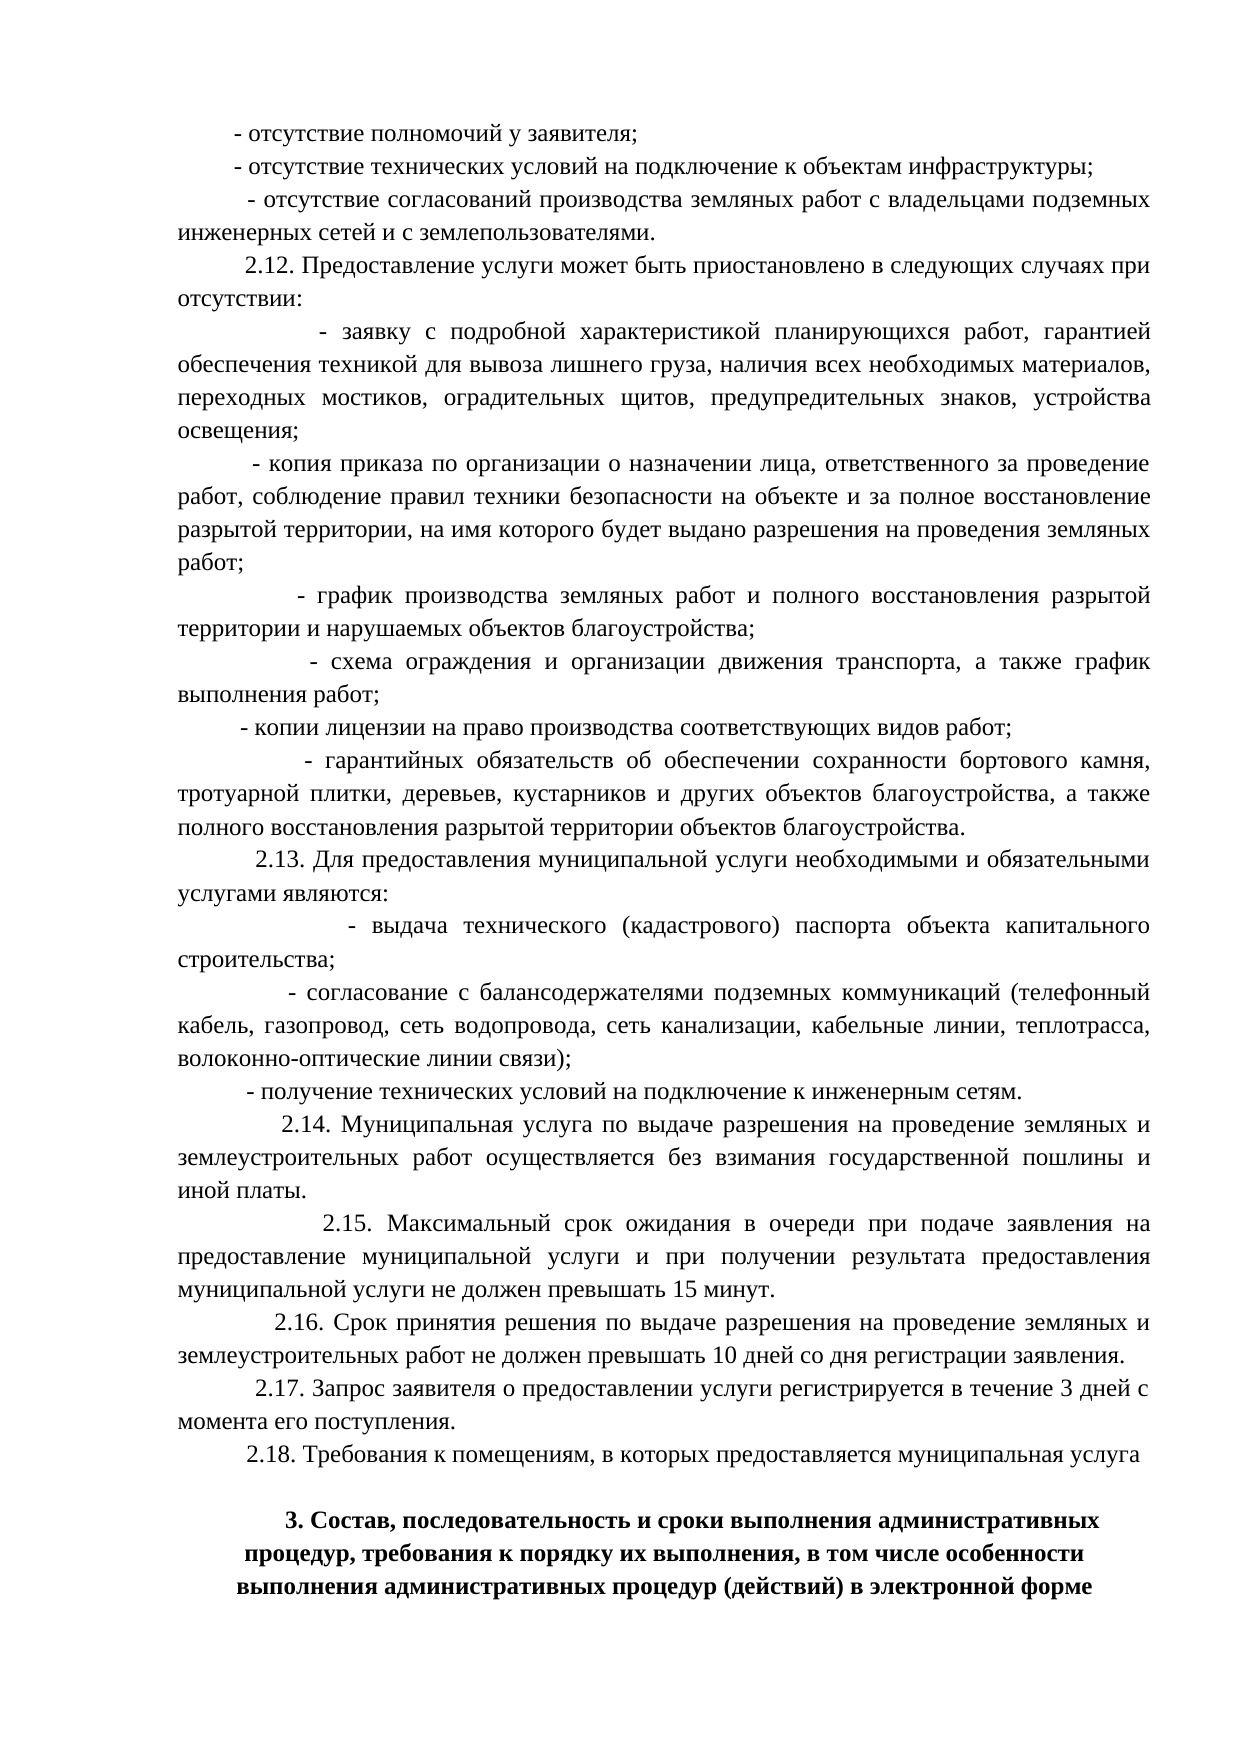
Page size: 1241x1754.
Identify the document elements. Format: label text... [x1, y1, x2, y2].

text - схема ограждения и организации движения транспорта, а также график выполнения работ; [177, 646, 1152, 708]
text - согласование с балансодержателями подземных коммуникаций (телефонный кабель, газопровод, сеть водопровода, сеть канализации, кабельные линии, теплотрасса, волоконно-оптические линии связи); [177, 977, 1152, 1071]
text - заявку с подробной характеристикой планирующихся работ, гарантией обеспечения техникой для вывоза лишнего груза, наличия всех необходимых материалов, переходных мостиков, оградительных щитов, предупредительных знаков, устройства освещения; [177, 316, 1152, 444]
text - выдача технического (кадастрового) паспорта объекта капитального строительства; [177, 911, 1152, 972]
text - гарантийных обязательств об обеспечении сохранности бортового камня, тротуарной плитки, деревьев, кустарников и других объектов благоустройства, а также полного восстановления разрытой территории объектов благоустройства. [177, 746, 1152, 840]
text - отсутствие полномочий у заявителя; [177, 118, 1152, 147]
text - график производства земляных работ и полного восстановления разрытой территории и нарушаемых объектов благоустройства; [177, 580, 1152, 642]
text 2.17. Запрос заявителя о предоставлении услуги регистрируется в течение 3 дней с момента его поступления. [177, 1373, 1152, 1435]
text - отсутствие технических условий на подключение к объектам инфраструктуры; [177, 151, 1152, 180]
text - отсутствие согласований производства земляных работ с владельцами подземных инженерных сетей и с землепользователями. [177, 184, 1152, 246]
text 2.15. Максимальный срок ожидания в очереди при подаче заявления на предоставление муниципальной услуги и при получении результата предоставления муниципальной услуги не должен превышать 15 минут. [177, 1208, 1152, 1303]
text 2.12. Предоставление услуги может быть приостановлено в следующих случаях при отсутствии: [177, 250, 1152, 312]
text 2.13. Для предоставления муниципальной услуги необходимыми и обязательными услугами являются: [177, 844, 1152, 906]
text 3. Состав, последовательность и сроки выполнения административных процедур, требования к порядку их выполнения, в том числе особенности выполнения административных процедур (действий) в электронной форме [177, 1505, 1152, 1600]
text - копии лицензии на право производства соответствующих видов работ; [177, 712, 1152, 741]
text - копия приказа по организации о назначении лица, ответственного за проведение работ, соблюдение правил техники безопасности на объекте и за полное восстановление разрытой территории, на имя которого будет выдано разрешения на проведения земляных работ; [177, 448, 1152, 576]
text - получение технических условий на подключение к инженерным сетям. [177, 1076, 1152, 1104]
text 2.14. Муниципальная услуга по выдаче разрешения на проведение земляных и землеустроительных работ осуществляется без взимания государственной пошлины и иной платы. [177, 1109, 1152, 1203]
text 2.18. Требования к помещениям, в которых предоставляется муниципальная услуга [177, 1439, 1152, 1468]
text 2.16. Срок принятия решения по выдаче разрешения на проведение земляных и землеустроительных работ не должен превышать 10 дней со дня регистрации заявления. [177, 1307, 1152, 1369]
